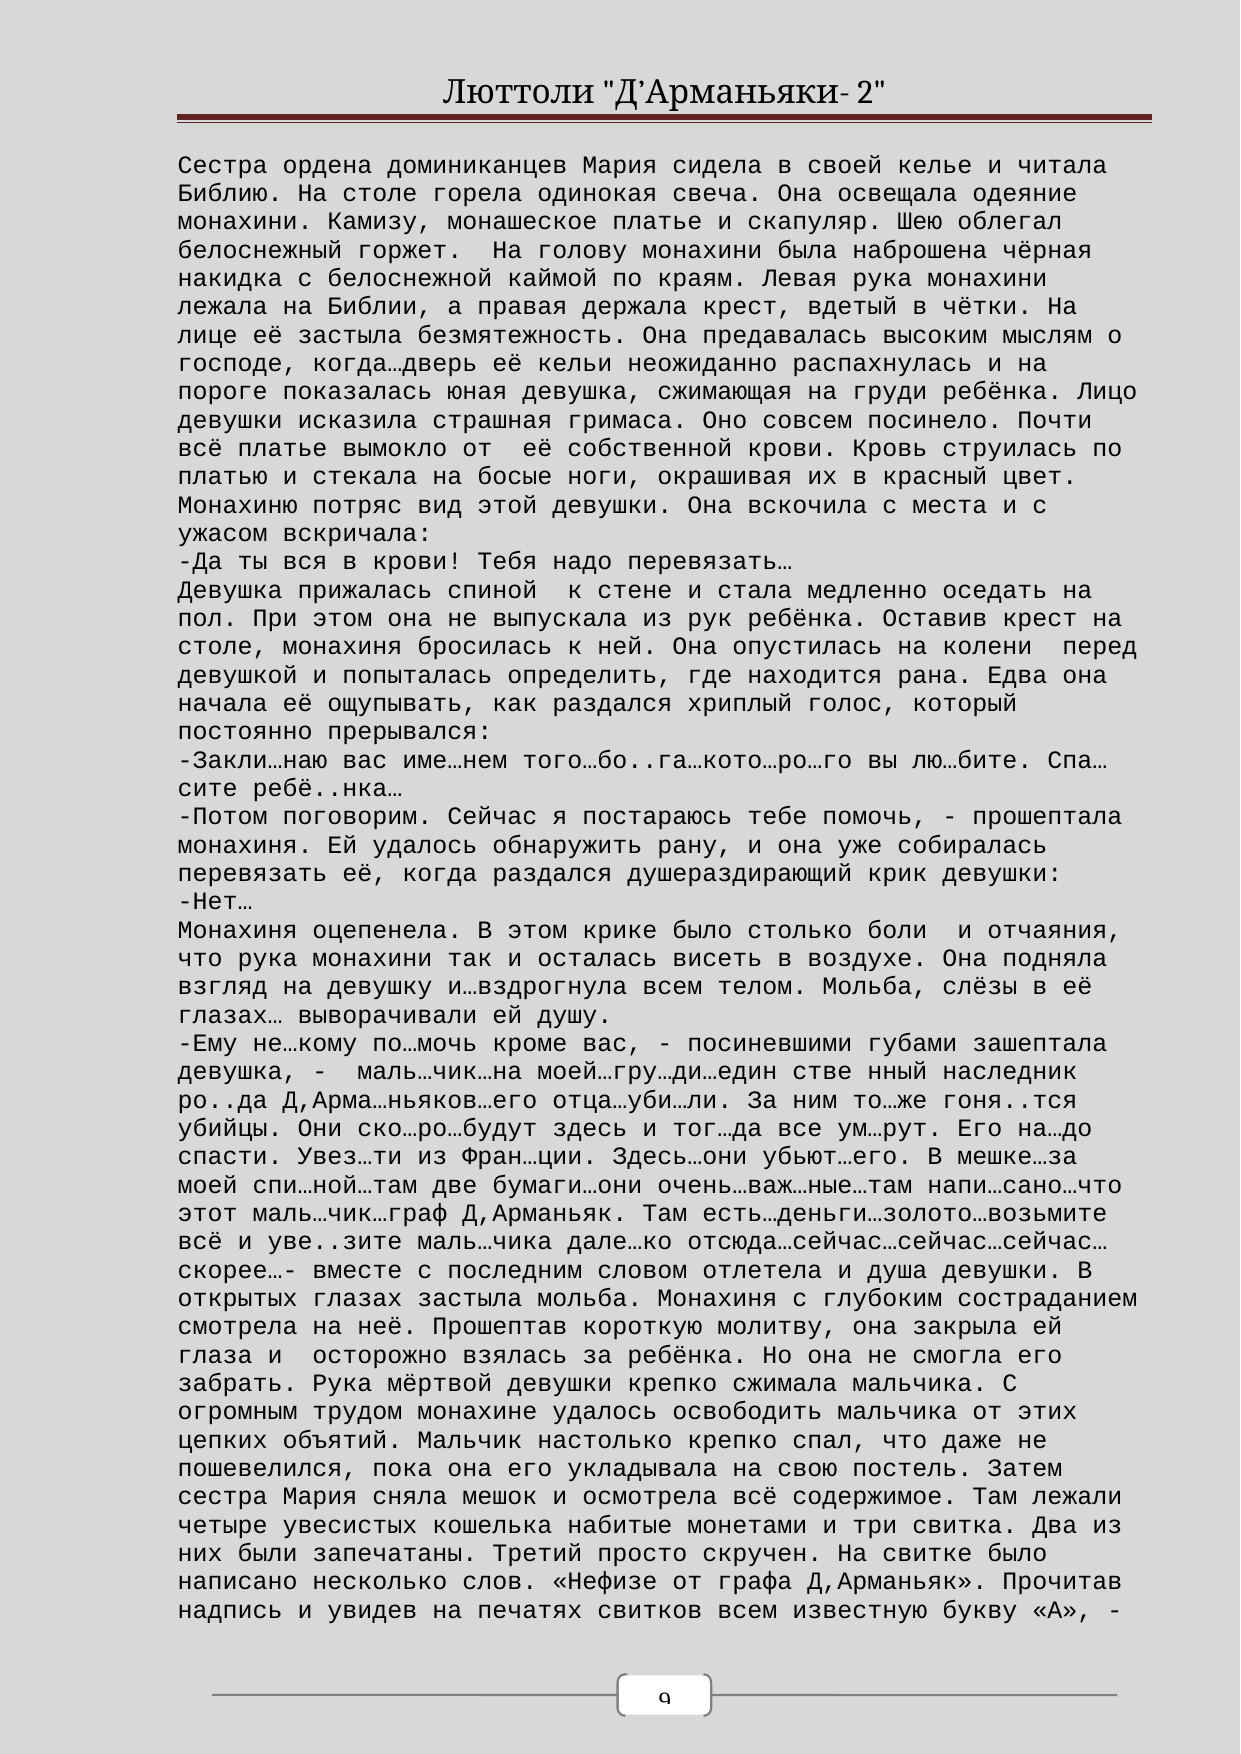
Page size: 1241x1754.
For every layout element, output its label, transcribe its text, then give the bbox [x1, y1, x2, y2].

text Сестра ордена доминиканцев Мария сидела в своей келье и читала Библию. На столе горела одинокая свеча. Она освещала одеяние монахини. Камизу, монашеское платье и скапуляр. Шею облегал белоснежный горжет. На голову монахини была наброшена чёрная накидка с белоснежной каймой по краям. Левая рука монахини лежала на Библии, а правая держала крест, вдетый в чётки. На лице её застыла безмятежность. Она предавалась высоким мыслям о господе, когда…дверь её кельи неожиданно распахнулась и на пороге показалась юная девушка, сжимающая на груди ребёнка. Лицо девушки исказила страшная гримаса. Оно совсем посинело. Почти всё платье вымокло от её собственной крови. Кровь струилась по платью и стекала на босые ноги, окрашивая их в красный цвет. Монахиню потряс вид этой девушки. Она вскочила с места и с ужасом вскричала: [177, 152, 1152, 549]
text -Нет… [177, 889, 1152, 917]
text Девушка прижалась спиной к стене и стала медленно оседать на пол. При этом она не выпускала из рук ребёнка. Оставив крест на столе, монахиня бросилась к ней. Она опустилась на колени перед девушкой и попыталась определить, где находится рана. Едва она начала её ощупывать, как раздался хриплый голос, который постоянно прерывался: [177, 577, 1152, 747]
text -Да ты вся в крови! Тебя надо перевязать… [177, 549, 1152, 577]
text -Закли…наю вас име…нем того…бо..га…кото…ро…го вы лю…бите. Спа…сите ребё..нка… [177, 747, 1152, 804]
text -Потом поговорим. Сейчас я постараюсь тебе помочь, - прошептала монахиня. Ей удалось обнаружить рану, и она уже собиралась перевязать её, когда раздался душераздирающий крик девушки: [177, 804, 1152, 889]
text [177, 1031, 1152, 1626]
text Монахиня оцепенела. В этом крике было столько боли и отчаяния, что рука монахини так и осталась висеть в воздухе. Она подняла взгляд на девушку и…вздрогнула всем телом. Мольба, слёзы в её глазах… выворачивали ей душу. [177, 917, 1152, 1031]
